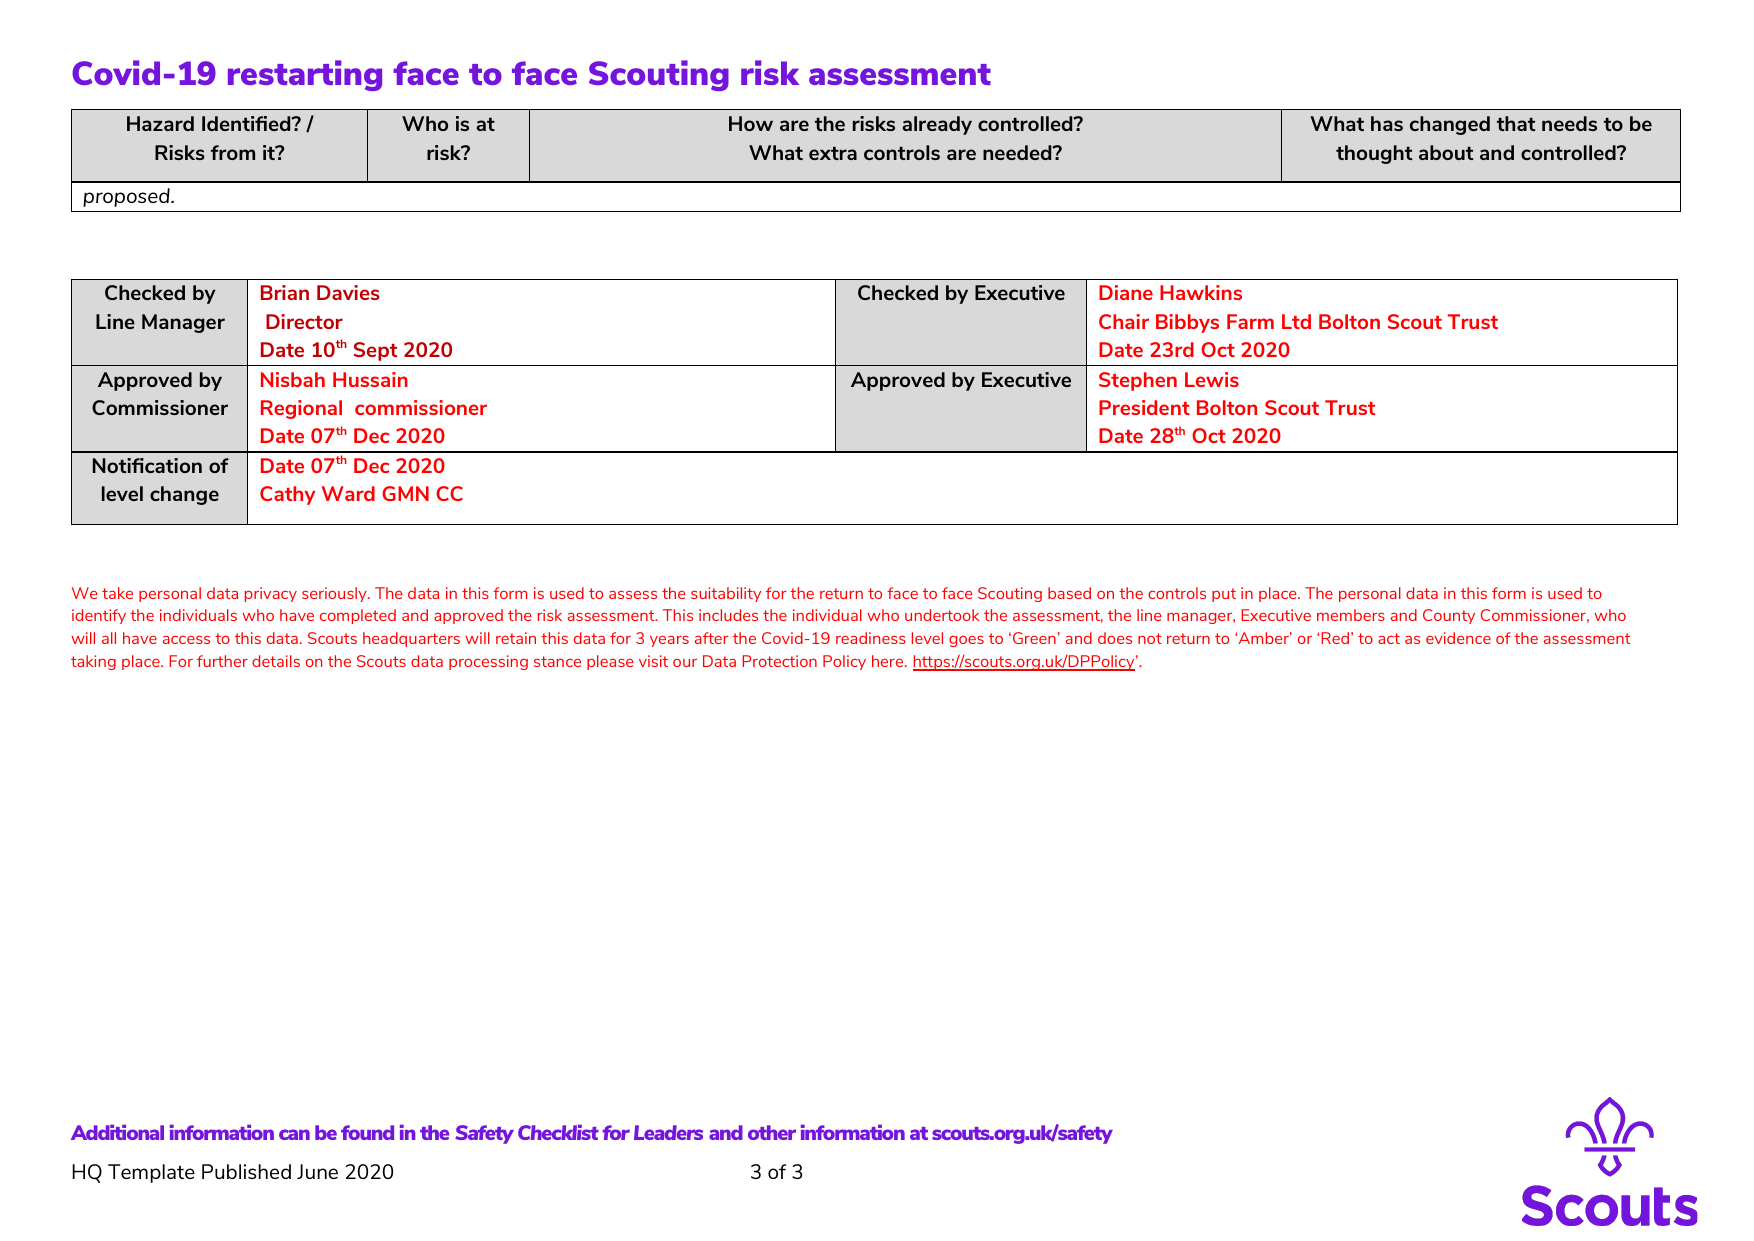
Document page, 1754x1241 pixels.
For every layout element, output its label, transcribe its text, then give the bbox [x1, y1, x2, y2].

table_header How are the risks already controlled? What extra controls are needed? [530, 110, 1281, 181]
picture [1522, 1097, 1698, 1226]
text We take personal data privacy seriously. The data in this form is used to assess the suitability for the return to face to face Scouting based on the controls put in place. The personal data in this form is used to identify the individuals who have completed and approved the risk assessment. This includes the individual who undertook the assessment, the line manager, Executive members and County Commissioner, who will all have access to this data. Scouts headquarters will retain this data for 3 years after the Covid-19 readiness level goes to ‘Green’ and does not return to ‘Amber’ or ‘Red’ to act as evidence of the assessment taking place. For further details on the Scouts data processing stance please visit our Data Protection Policy here. https://scouts.org.uk/DPPolicy’. [71, 582, 1651, 673]
table_header Who is at risk? [368, 110, 529, 181]
table_cell Date 07th Dec 2020 Cathy Ward GMN CC [248, 453, 1677, 524]
table_header What has changed that needs to be thought about and controlled? [1282, 110, 1680, 181]
table_header Brian Davies Director Date 10th Sept 2020 [248, 280, 835, 365]
table_header Checked by Line Manager [72, 280, 247, 365]
table_cell Approved by Executive [836, 366, 1086, 451]
table_header Checked by Executive [836, 280, 1086, 365]
table_header Hazard Identified? / Risks from it? [72, 110, 367, 181]
table_cell Approved by Commissioner [72, 366, 247, 451]
table_cell Notification of level change [72, 453, 247, 524]
table_cell Nisbah Hussain Regional commissioner Date 07th Dec 2020 [248, 366, 835, 451]
table_header Diane Hawkins Chair Bibbys Farm Ltd Bolton Scout Trust Date 23rd Oct 2020 [1087, 280, 1677, 365]
table_cell Stephen Lewis President Bolton Scout Trust Date 28th Oct 2020 [1087, 366, 1677, 451]
